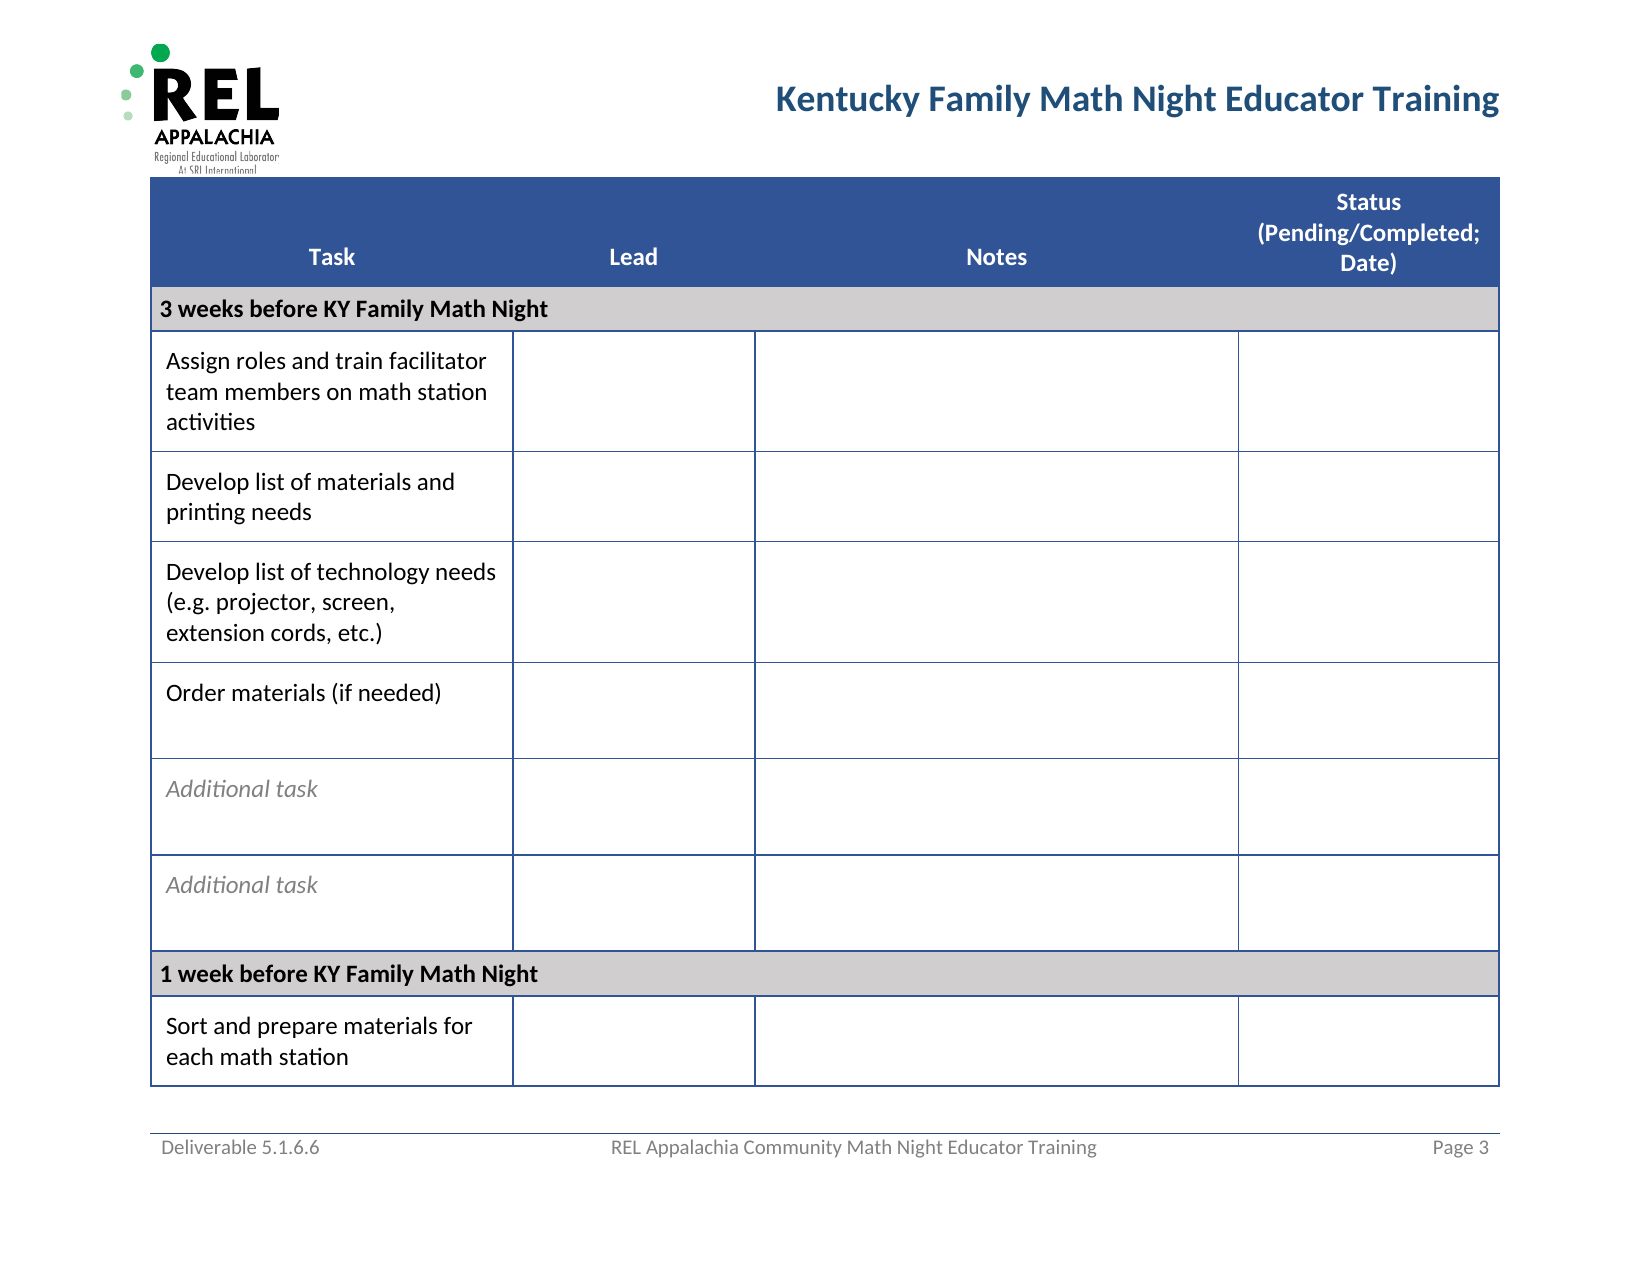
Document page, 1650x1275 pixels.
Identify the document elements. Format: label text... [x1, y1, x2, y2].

table_cell [1239, 663, 1498, 758]
table_cell [514, 997, 754, 1085]
table_cell [756, 332, 1238, 451]
table_cell [1239, 759, 1498, 854]
picture [120, 43, 279, 173]
table_cell [756, 663, 1238, 758]
table_cell Assign roles and train facilitator team members on math station activities [152, 332, 512, 451]
table_cell Additional task [152, 856, 512, 950]
table_header Status (Pending/Completed; Date) [1239, 179, 1498, 285]
table_cell [1239, 542, 1498, 661]
table_cell [514, 856, 754, 950]
table_cell [1239, 332, 1498, 451]
table_cell [756, 997, 1238, 1085]
table_cell [756, 759, 1238, 854]
table_cell [514, 332, 754, 451]
table_cell [514, 663, 754, 758]
table_cell Order materials (if needed) [152, 663, 512, 758]
table_cell [1239, 997, 1498, 1085]
table_cell [756, 542, 1238, 661]
table_cell [514, 452, 754, 541]
table_header Task [152, 179, 512, 285]
table_cell Additional task [152, 759, 512, 854]
table_cell Develop list of materials and printing needs [152, 452, 512, 541]
table_cell [514, 542, 754, 661]
table_cell [514, 759, 754, 854]
table_cell [756, 856, 1238, 950]
table_cell [756, 452, 1238, 541]
table_header Lead [514, 179, 754, 285]
table_cell 1 week before KY Family Math Night [152, 952, 1498, 995]
table_cell Develop list of technology needs (e.g. projector, screen, extension cords, etc.) [152, 542, 512, 661]
table_header Notes [756, 179, 1238, 285]
table_cell 3 weeks before KY Family Math Night [152, 287, 1498, 330]
table_cell [1239, 856, 1498, 950]
table_cell [1239, 452, 1498, 541]
table_cell Sort and prepare materials for each math station [152, 997, 512, 1085]
